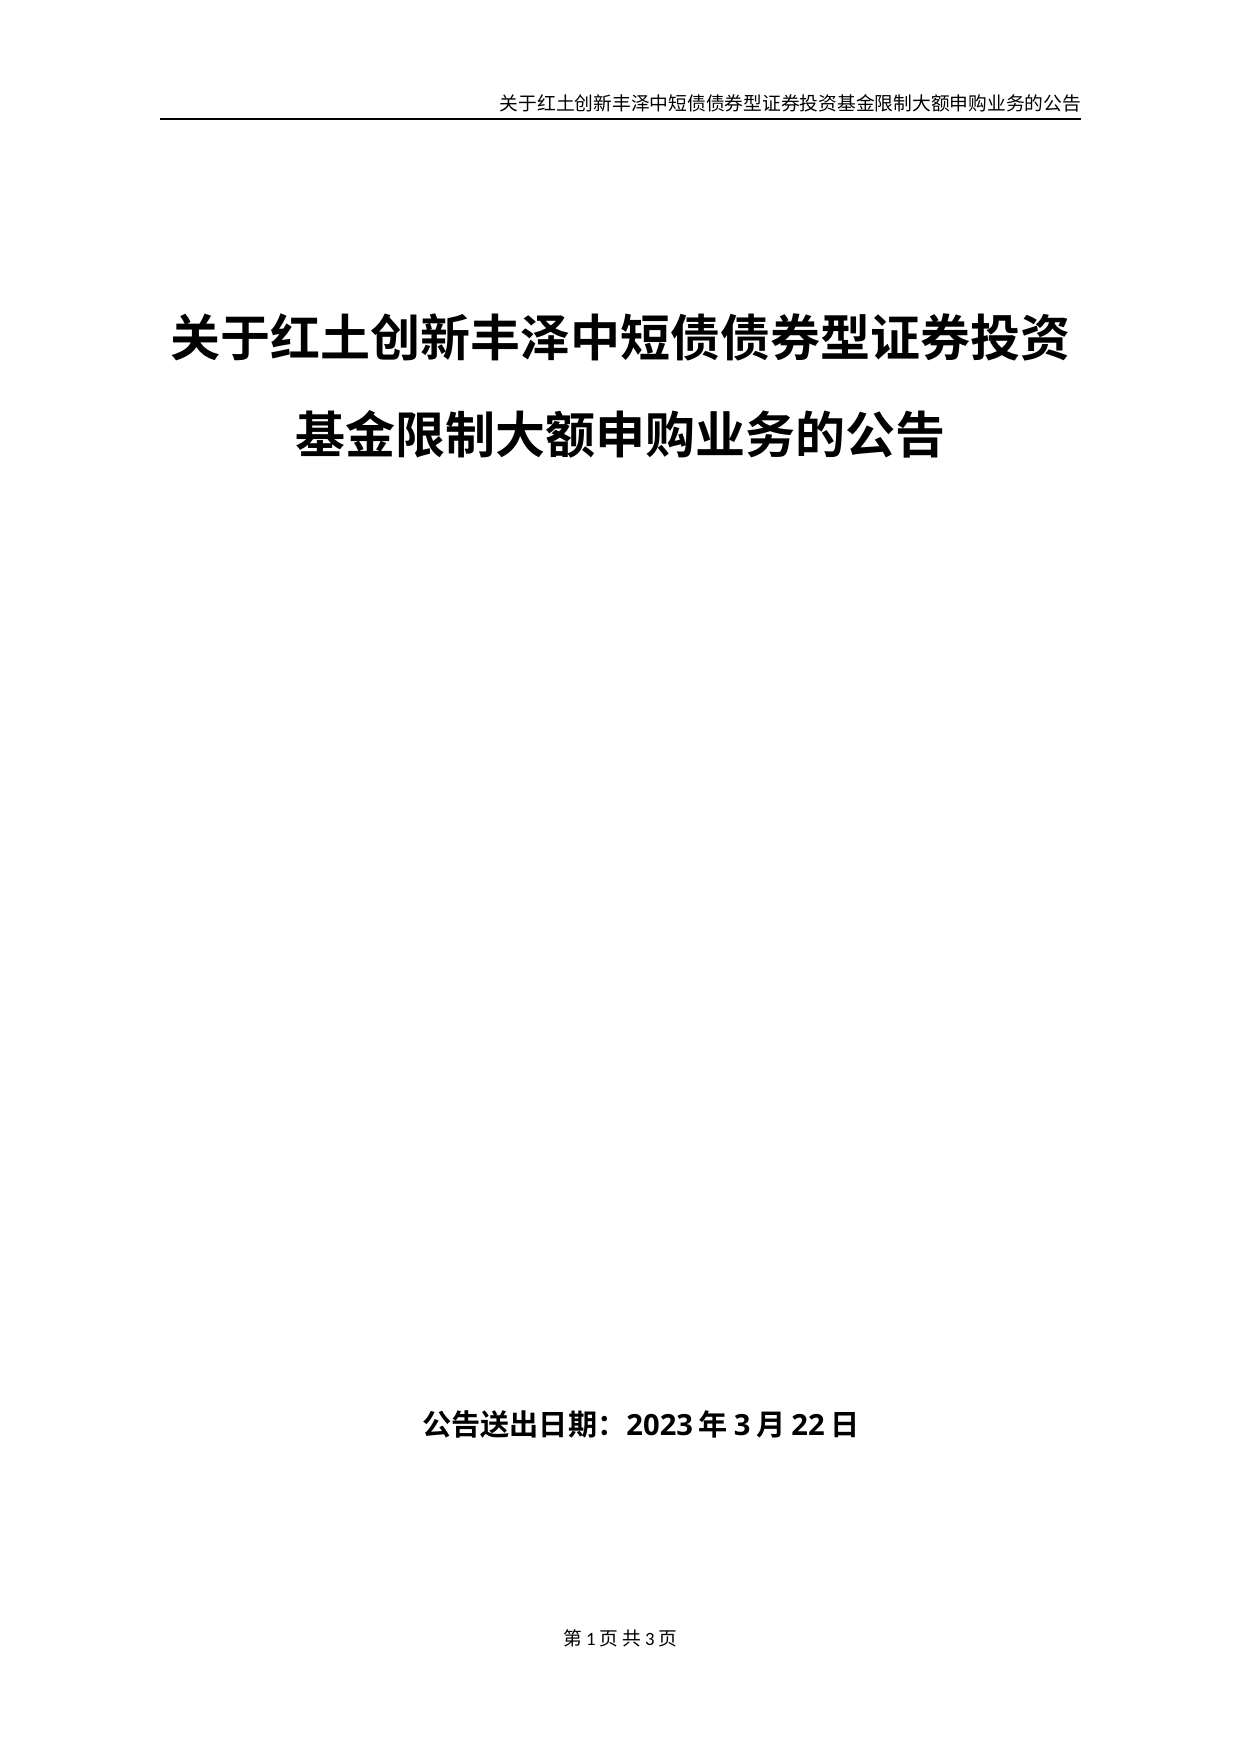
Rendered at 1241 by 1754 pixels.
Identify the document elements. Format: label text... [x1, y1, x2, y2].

text 关于红土创新丰泽中短债债券型证券投资基金限制大额申购业务的公告 [159, 285, 1081, 480]
text 公告送出日期：2023年3月22日 [378, 1390, 1081, 1455]
